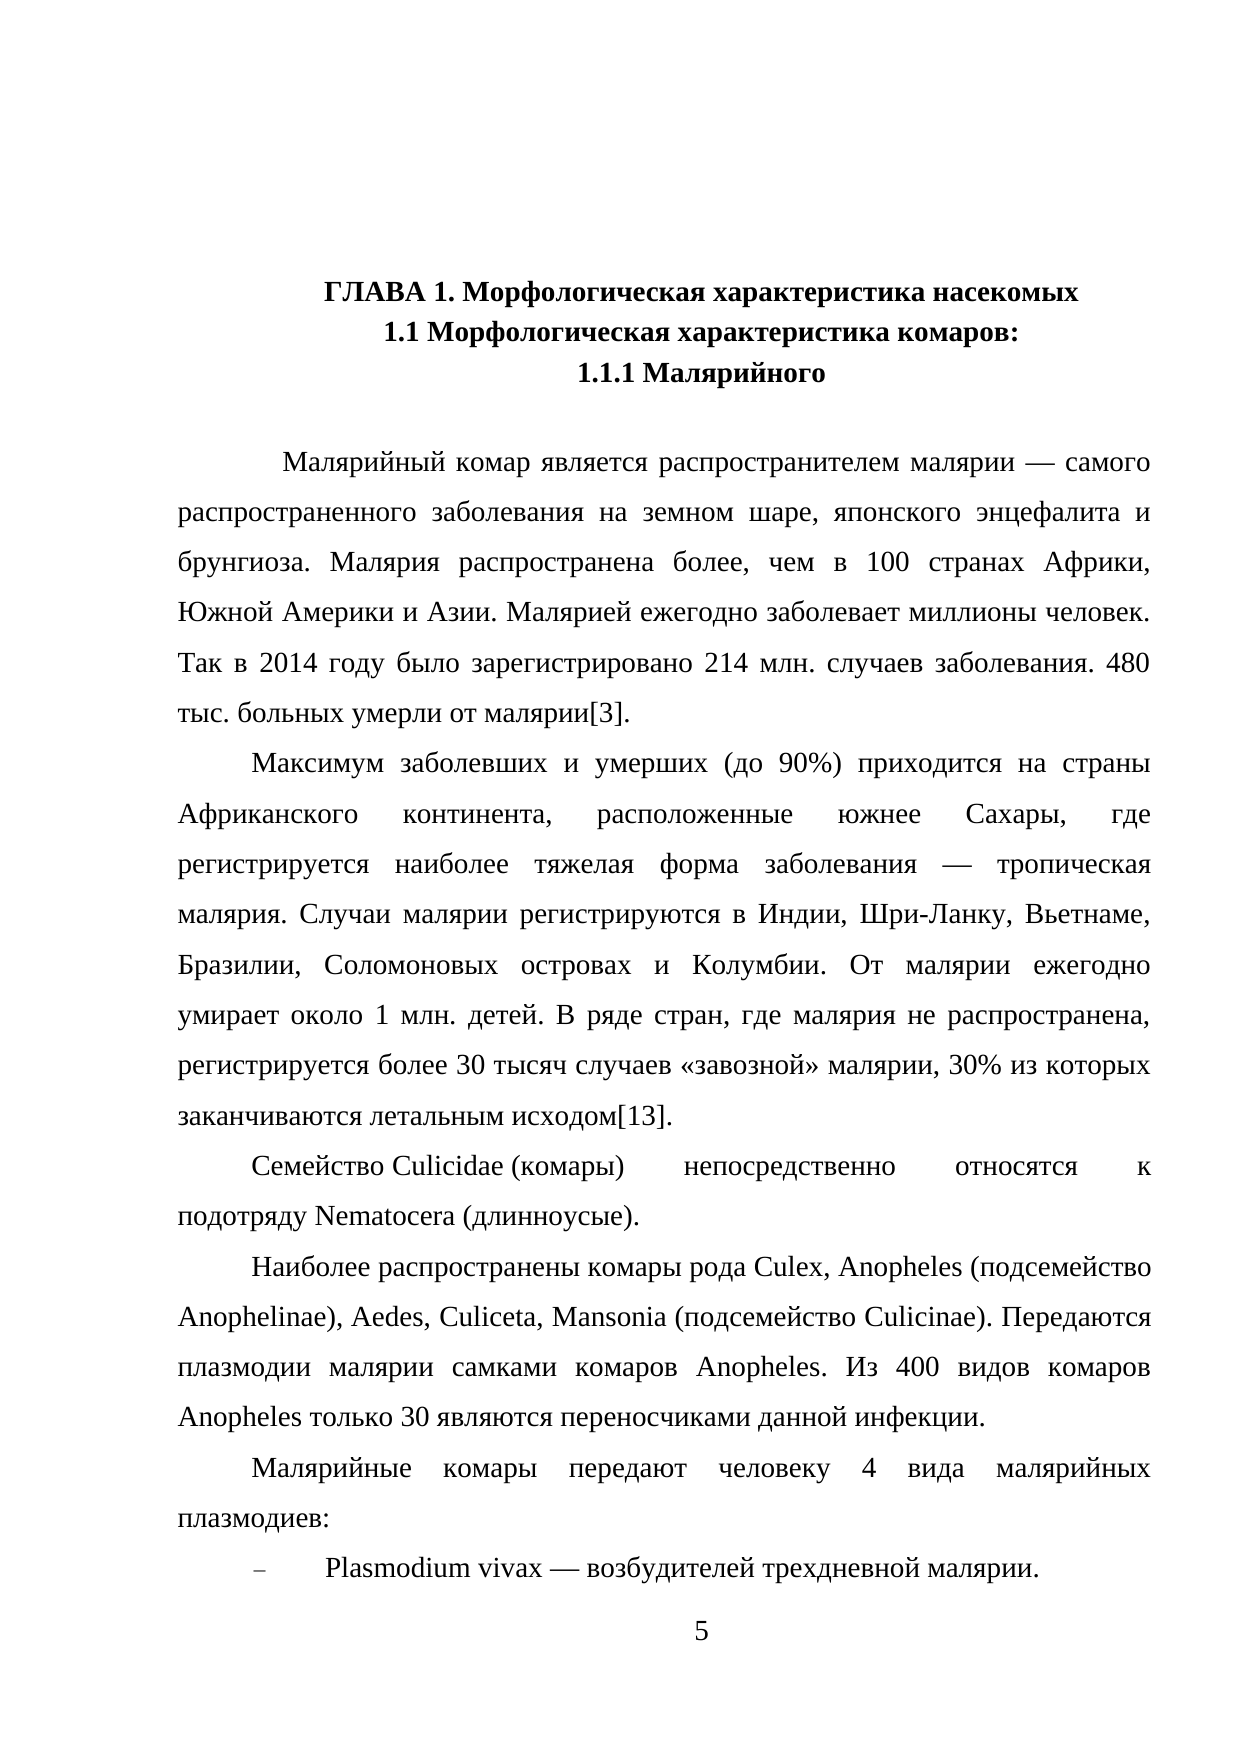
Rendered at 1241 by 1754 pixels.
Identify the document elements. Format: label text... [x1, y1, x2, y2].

subtitle 1.1 Морфологическая характеристика комаров: [177, 314, 1152, 348]
list Plasmodium vivax — возбудителей трехдневной малярии. [177, 1551, 1152, 1584]
text Наиболее распространены комары рода Culex, Anopheles (подсемейство Anophelinae), Aedes, Culiceta, Mansonia (подсемейство Culicinae). Передаются плазмодии малярии самками комаров Anopheles. Из 400 видов комаров Anopheles только 30 являются переносчиками данной инфекции. [177, 1249, 1152, 1433]
subtitle ГЛАВА 1. Морфологическая характеристика насекомых [177, 274, 1152, 308]
text Малярийный комар является распространителем малярии — самого распространенного заболевания на земном шаре, японского энцефалита и брунгиоза. Малярия распространена более, чем в 100 странах Африки, Южной Америки и Азии. Малярией ежегодно заболевает миллионы человек. Так в 2014 году было зарегистрировано 214 млн. случаев заболевания. 480 тыс. больных умерли от малярии[3]. [177, 444, 1152, 729]
text Семейство Culicidae (комары) непосредственно относятся к подотряду Nematocera (длинноусые). [177, 1148, 1152, 1232]
text Малярийные комары передают человеку 4 вида малярийных плазмодиев: [177, 1450, 1152, 1534]
text Максимум заболевших и умерших (до 90%) приходится на страны Африканского континента, расположенные южнее Сахары, где регистрируется наиболее тяжелая форма заболевания — тропическая малярия. Случаи малярии регистрируются в Индии, Шри-Ланку, Вьетнаме, Бразилии, Соломоновых островах и Колумбии. От малярии ежегодно умирает около 1 млн. детей. В ряде стран, где малярия не распространена, регистрируется более 30 тысяч случаев «завозной» малярии, 30% из которых заканчиваются летальным исходом[13]. [177, 746, 1152, 1131]
subtitle 1.1.1 Малярийного [177, 355, 1152, 388]
